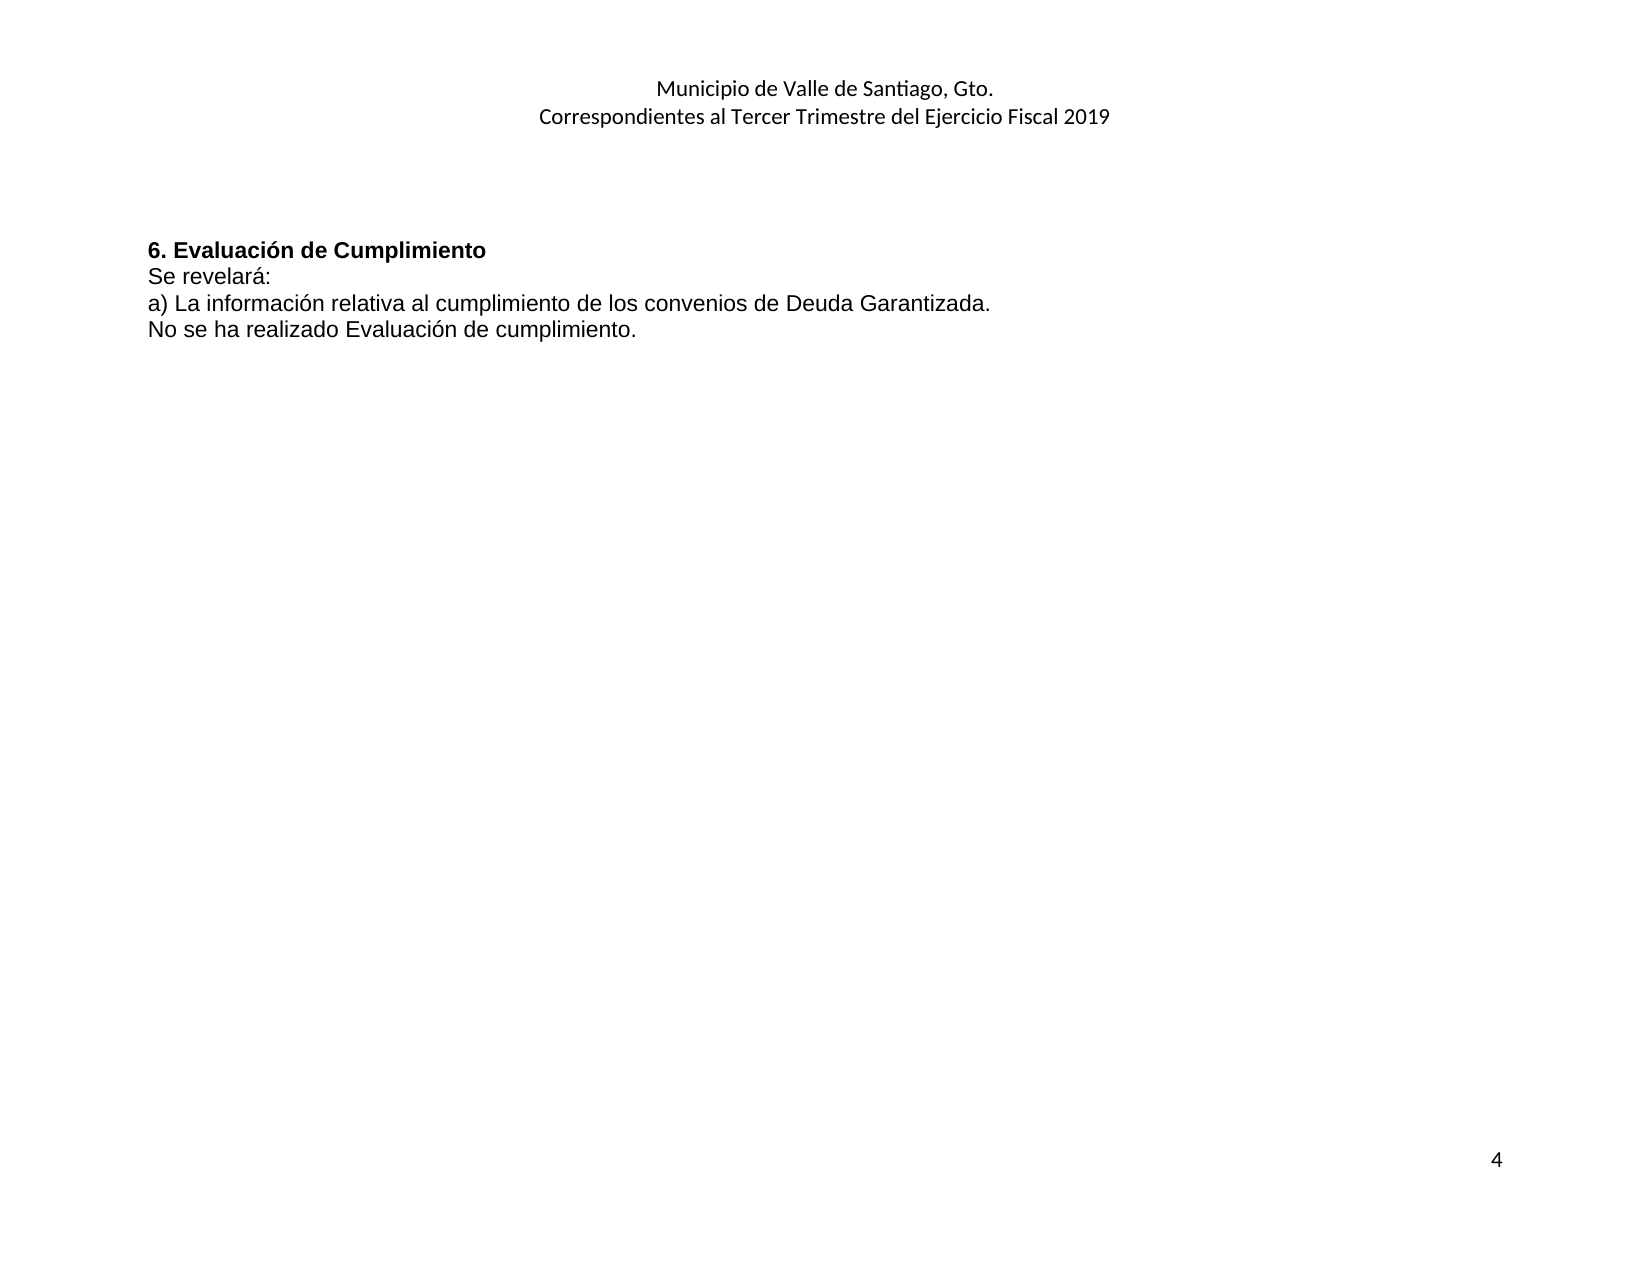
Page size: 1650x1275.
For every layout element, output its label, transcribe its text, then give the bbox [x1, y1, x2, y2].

text a) La información relativa al cumplimiento de los convenios de Deuda Garantizada. No se ha realizado Evaluación de cumplimiento. [148, 290, 1502, 342]
text Se revelará: [148, 263, 1502, 290]
text 6. Evaluación de Cumplimiento [148, 237, 1502, 263]
